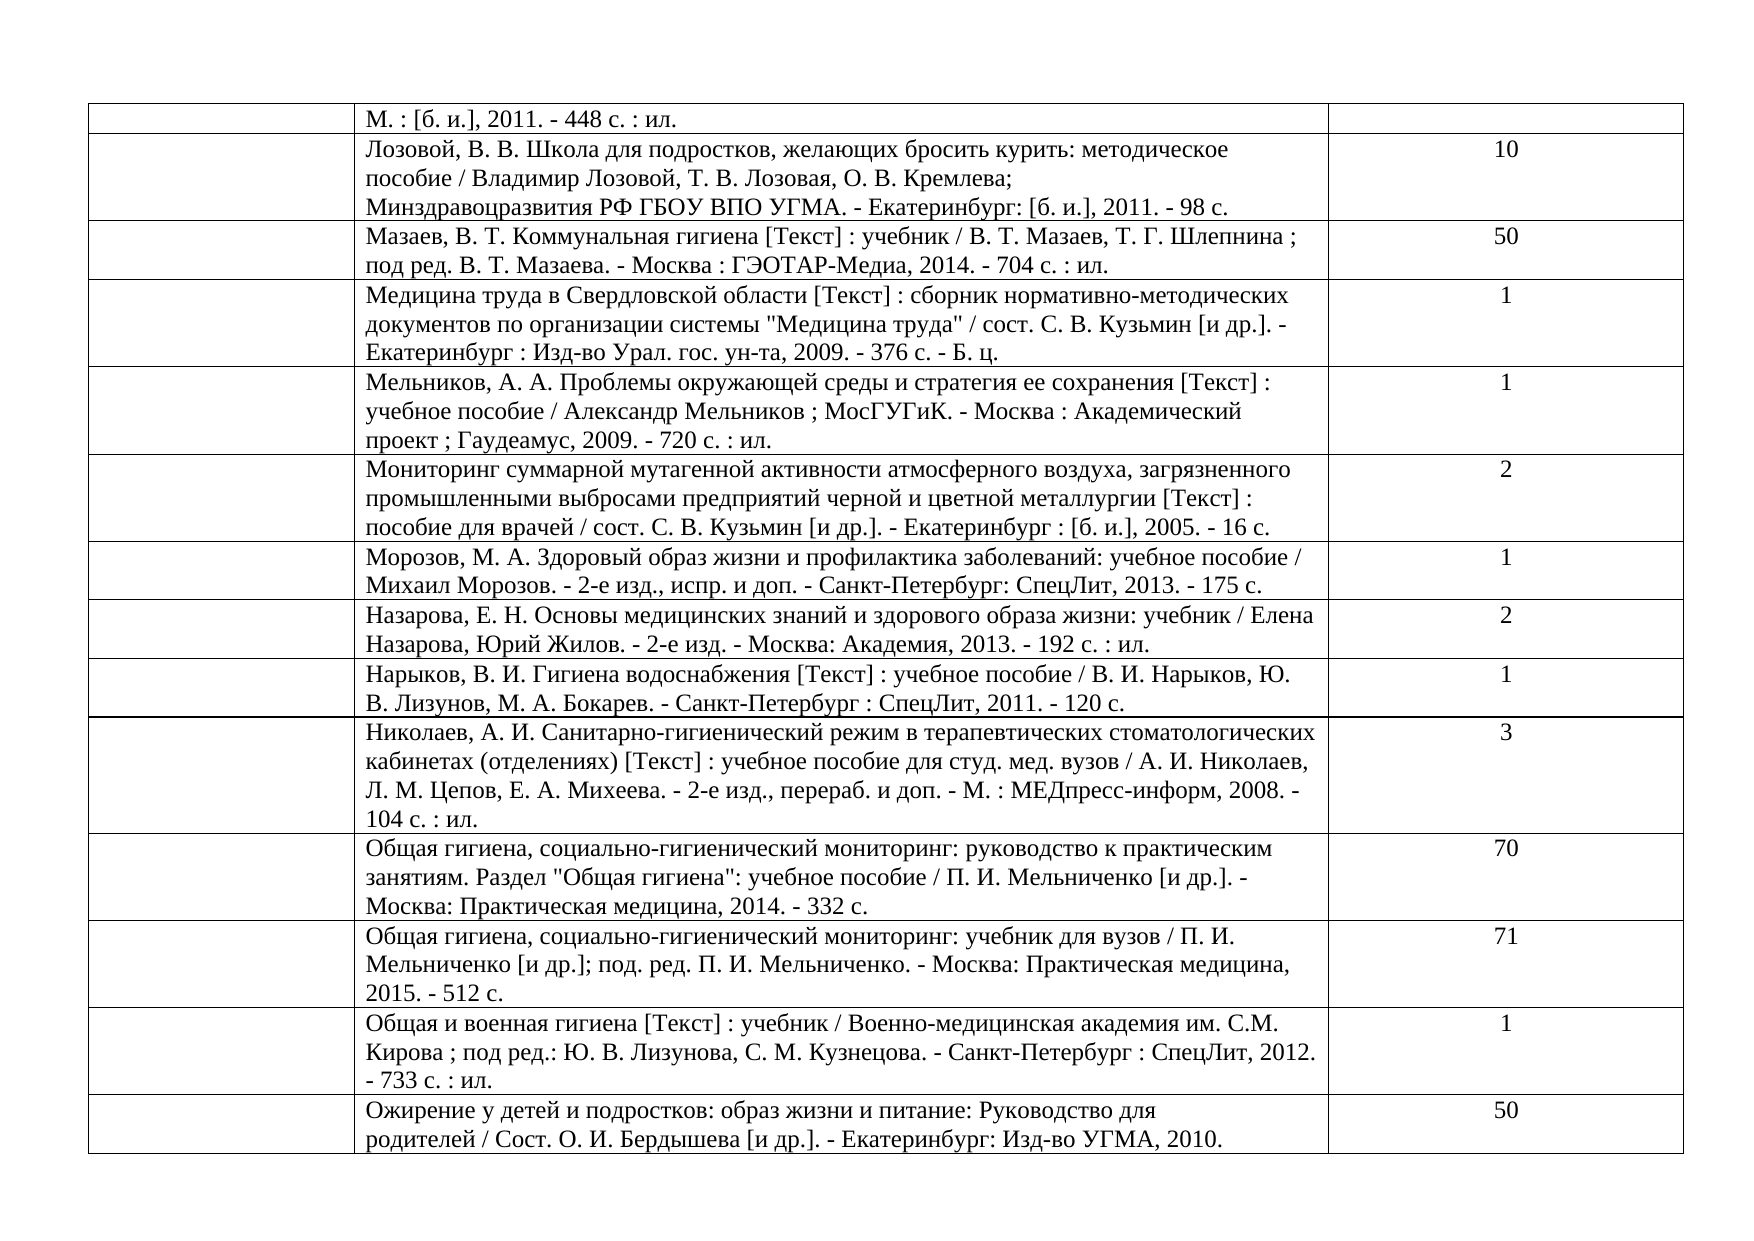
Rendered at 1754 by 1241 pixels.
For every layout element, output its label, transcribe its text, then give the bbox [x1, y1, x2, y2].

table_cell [355, 1095, 1328, 1153]
table_cell [89, 104, 354, 133]
table_cell Морозов, М. А. Здоровый образ жизни и профилактика заболеваний: учебное пособие / Михаил Морозов. - 2-е изд., испр. и доп. - Санкт-Петербург: СпецЛит, 2013. - 175 с. [355, 542, 1328, 599]
table_cell [89, 718, 354, 832]
table_cell [89, 367, 354, 453]
table_cell Медицина труда в Свердловской области [Текст] : сборник нормативно-методических документов по организации системы "Медицина труда" / сост. С. В. Кузьмин [и др.]. - Екатеринбург : Изд-во Урал. гос. ун-та, 2009. - 376 с. - Б. ц. [355, 280, 1328, 366]
table_cell 70 [1329, 834, 1683, 920]
table_cell 3 [1329, 718, 1683, 832]
table_cell 71 [1329, 921, 1683, 1007]
table_cell 1 [1329, 1008, 1683, 1094]
table_cell 50 [1329, 221, 1683, 279]
table_cell 1 [1329, 367, 1683, 453]
table_cell Мельников, А. А. Проблемы окружающей среды и стратегия ее сохранения [Текст] : учебное пособие / Александр Мельников ; МосГУГиК. - Москва : Академический проект ; Гаудеамус, 2009. - 720 с. : ил. [355, 367, 1328, 453]
table_cell [89, 834, 354, 920]
table_cell 9 [1329, 104, 1683, 133]
table_cell 10 [1329, 134, 1683, 220]
table_cell [89, 134, 354, 220]
table_cell [89, 1008, 354, 1094]
table_cell 1 [1329, 280, 1683, 366]
table_cell [89, 280, 354, 366]
table_cell [89, 221, 354, 279]
table_cell Общая гигиена, социально-гигиенический мониторинг: руководство к практическим занятиям. Раздел "Общая гигиена": учебное пособие / П. И. Мельниченко [и др.]. - Москва: Практическая медицина, 2014. - 332 с. [355, 834, 1328, 920]
table_cell 50 [1329, 1095, 1683, 1153]
table_cell Нарыков, В. И. Гигиена водоснабжения [Текст] : учебное пособие / В. И. Нарыков, Ю. В. Лизунов, М. А. Бокарев. - Санкт-Петербург : СпецЛит, 2011. - 120 с. [355, 659, 1328, 716]
table_cell Общая и военная гигиена [Текст] : учебник / Военно-медицинская академия им. С.М. Кирова ; под ред.: Ю. В. Лизунова, С. М. Кузнецова. - Санкт-Петербург : СпецЛит, 2012. - 733 с. : ил. [355, 1008, 1328, 1094]
table_cell Мониторинг суммарной мутагенной активности атмосферного воздуха, загрязненного промышленными выбросами предприятий черной и цветной металлургии [Текст] : пособие для врачей / сост. С. В. Кузьмин [и др.]. - Екатеринбург : [б. и.], 2005. - 16 с. [355, 455, 1328, 541]
table_cell Мазаев, В. Т. Коммунальная гигиена [Текст] : учебник / В. Т. Мазаев, Т. Г. Шлепнина ; под ред. В. Т. Мазаева. - Москва : ГЭОТАР-Медиа, 2014. - 704 с. : ил. [355, 221, 1328, 279]
table_cell 2 [1329, 600, 1683, 658]
table_cell [89, 1095, 354, 1153]
table_cell 1 [1329, 659, 1683, 716]
table_cell Назарова, Е. Н. Основы медицинских знаний и здорового образа жизни: учебник / Елена Назарова, Юрий Жилов. - 2-е изд. - Москва: Академия, 2013. - 192 с. : ил. [355, 600, 1328, 658]
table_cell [355, 104, 1328, 133]
table_cell Николаев, А. И. Санитарно-гигиенический режим в терапевтических стоматологических кабинетах (отделениях) [Текст] : учебное пособие для студ. мед. вузов / А. И. Николаев, Л. М. Цепов, Е. А. Михеева. - 2-е изд., перераб. и доп. - М. : МЕДпресс-информ, 2008. - 104 с. : ил. [355, 718, 1328, 832]
table_cell [89, 542, 354, 599]
table_cell [89, 600, 354, 658]
table_cell Лозовой, В. В. Школа для подростков, желающих бросить курить: методическое пособие / Владимир Лозовой, Т. В. Лозовая, О. В. Кремлева; Минздравоцразвития РФ ГБОУ ВПО УГМА. - Екатеринбург: [б. и.], 2011. - 98 с. [355, 134, 1328, 220]
table_cell 2 [1329, 455, 1683, 541]
table_cell 1 [1329, 542, 1683, 599]
table_cell [89, 455, 354, 541]
table_cell [89, 659, 354, 716]
table_cell Общая гигиена, социально-гигиенический мониторинг: учебник для вузов / П. И. Мельниченко [и др.]; под. ред. П. И. Мельниченко. - Москва: Практическая медицина, 2015. - 512 с. [355, 921, 1328, 1007]
table_cell [89, 921, 354, 1007]
